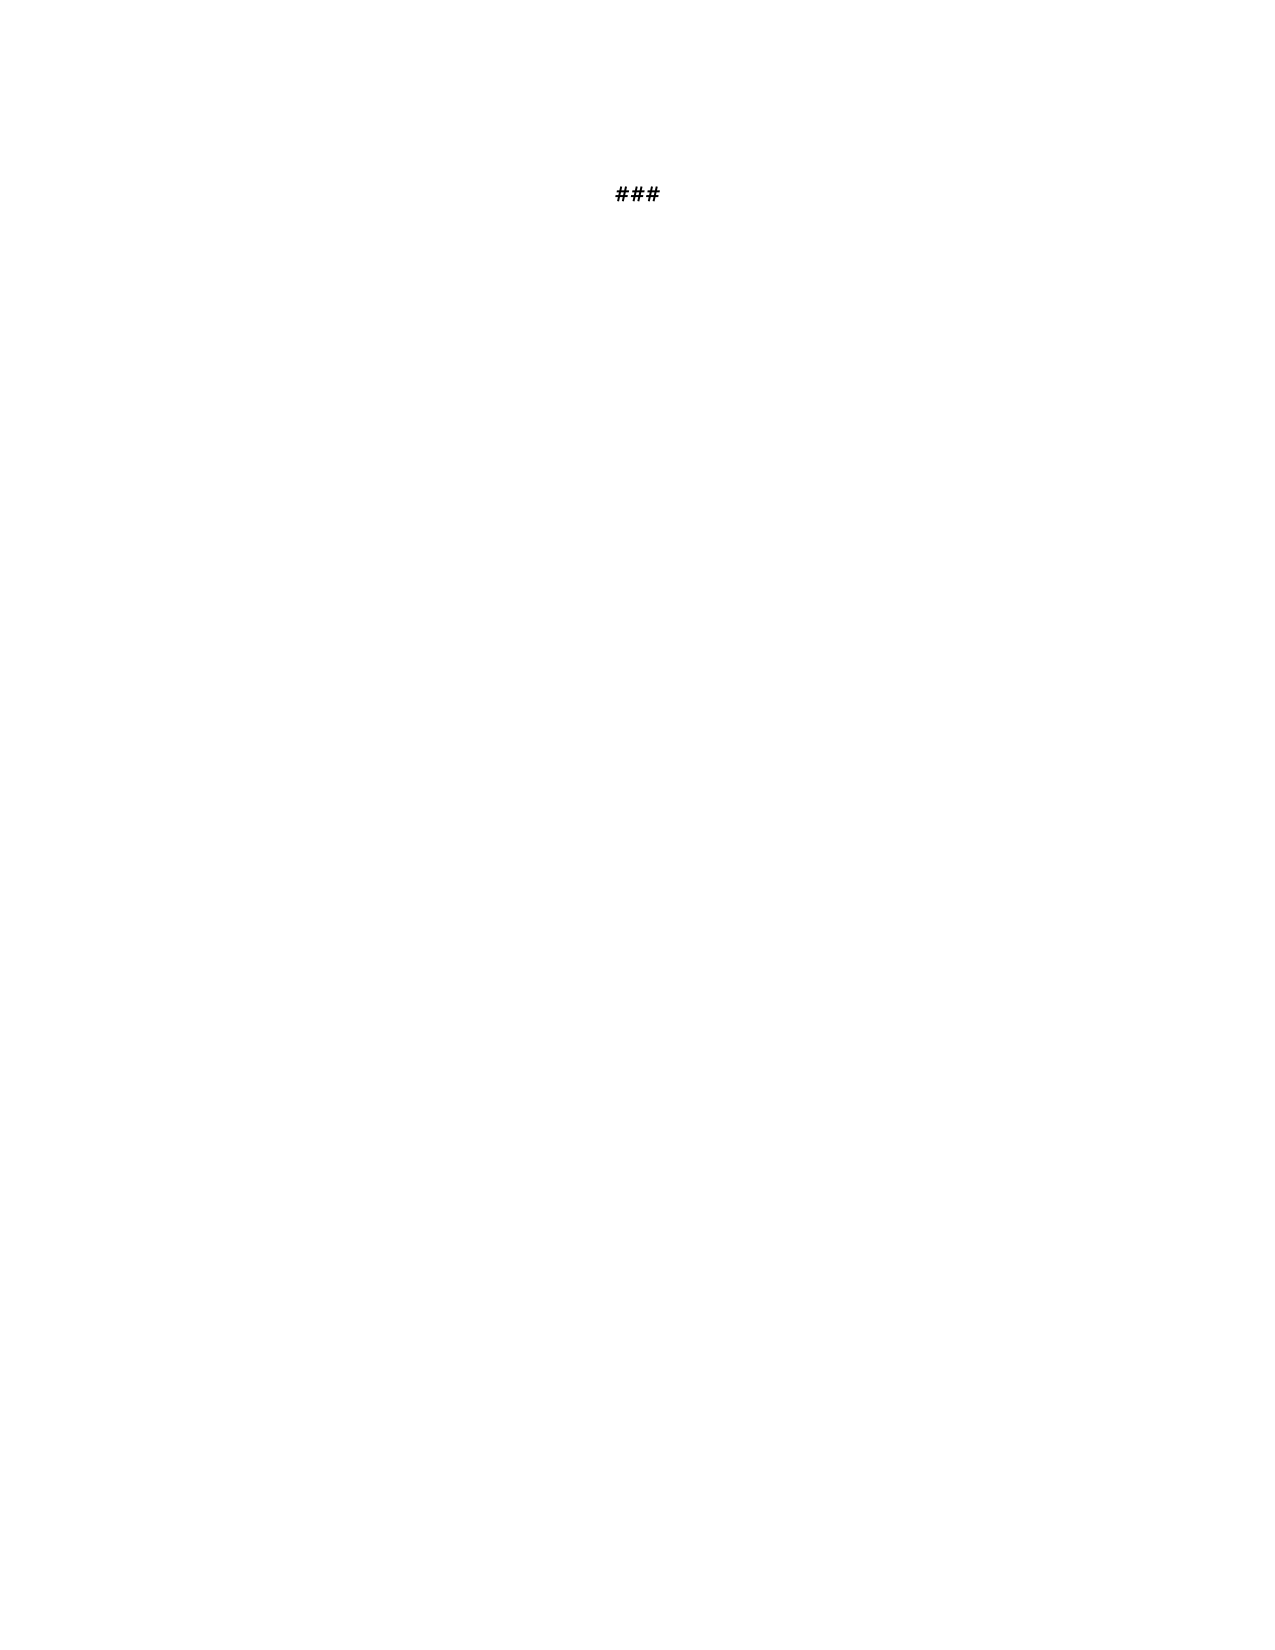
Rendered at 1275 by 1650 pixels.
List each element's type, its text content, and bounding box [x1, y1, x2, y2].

text ### [150, 179, 1125, 207]
